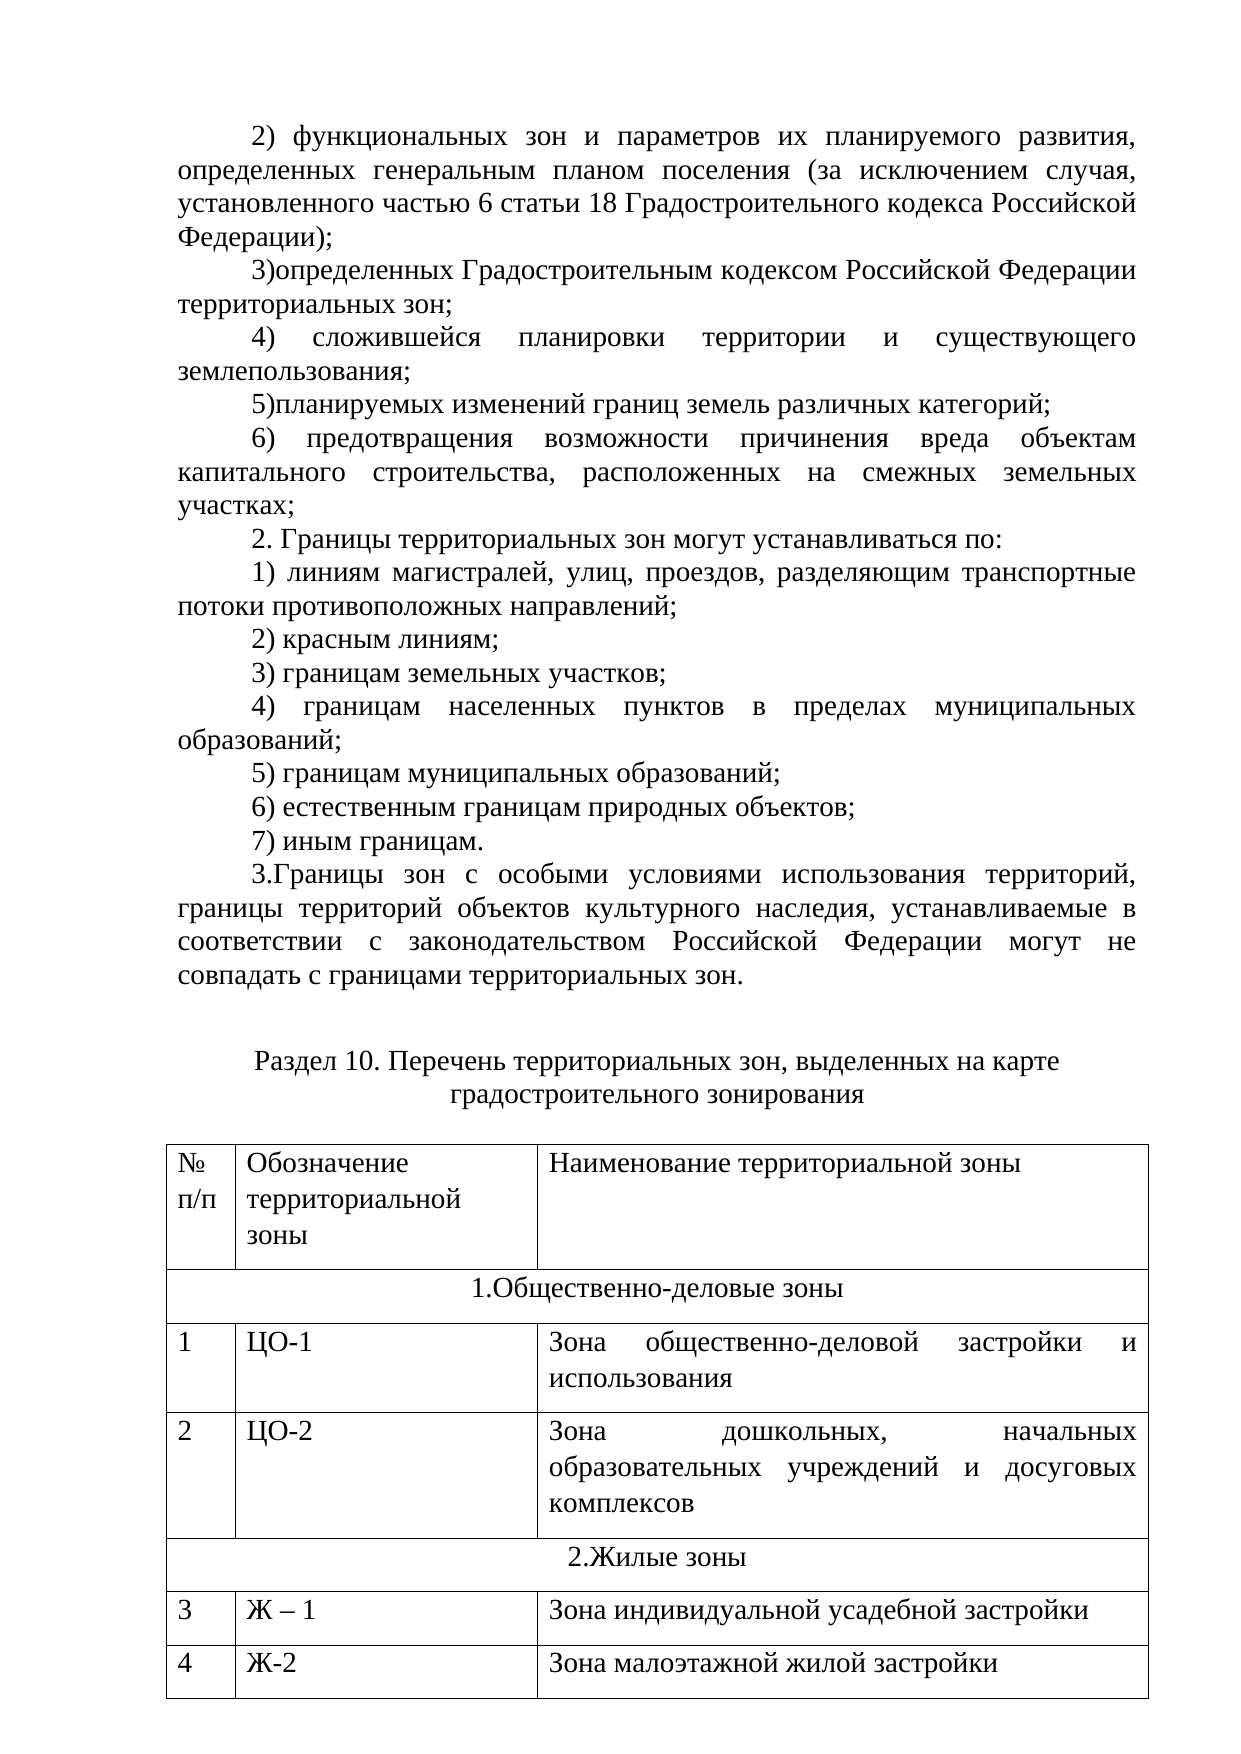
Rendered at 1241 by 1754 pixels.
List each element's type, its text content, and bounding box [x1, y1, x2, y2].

text 4) сложившейся планировки территории и существующего землепользования; [177, 319, 1137, 387]
text 2. Границы территориальных зон могут устанавливаться по: [177, 521, 1137, 554]
table_cell Ж-2 [236, 1646, 537, 1698]
text 3)определенных Градостроительным кодексом Российской Федерации территориальных зон; [177, 252, 1137, 319]
text 4) границам населенных пунктов в пределах муниципальных образований; [177, 688, 1137, 756]
table_cell Ж – 1 [236, 1592, 537, 1644]
text Раздел 10. Перечень территориальных зон, выделенных на карте градостроительного зонирования [177, 1043, 1137, 1110]
table_header Обозначение территориальной зоны [236, 1145, 537, 1269]
table_cell 1 [167, 1324, 235, 1412]
table_cell 3 [167, 1592, 235, 1644]
text 5)планируемых изменений границ земель различных категорий; [177, 387, 1137, 420]
text 2) функциональных зон и параметров их планируемого развития, определенных генеральным планом поселения (за исключением случая, установленного частью 6 статьи 18 Градостроительного кодекса Российской Федерации); [177, 118, 1137, 252]
text 2) красным линиям; [177, 621, 1137, 655]
text 7) иным границам. [177, 823, 1137, 856]
text 6) предотвращения возможности причинения вреда объектам капитального строительства, расположенных на смежных земельных участках; [177, 420, 1137, 521]
text 3) границам земельных участков; [177, 655, 1137, 688]
text 3.Границы зон с особыми условиями использования территорий, границы территорий объектов культурного наследия, устанавливаемые в соответствии с законодательством Российской Федерации могут не совпадать с границами территориальных зон. [177, 856, 1137, 990]
table_cell 2.Жилые зоны [167, 1539, 1148, 1591]
text 6) естественным границам природных объектов; [177, 789, 1137, 823]
table_cell ЦО-1 [236, 1324, 537, 1412]
table_cell 4 [167, 1646, 235, 1698]
table_header № п/п [167, 1145, 235, 1269]
table_cell Зона малоэтажной жилой застройки [538, 1646, 1148, 1698]
table_cell Зона индивидуальной усадебной застройки [538, 1592, 1148, 1644]
text 1) линиям магистралей, улиц, проездов, разделяющим транспортные потоки противоположных направлений; [177, 554, 1137, 621]
table_header Наименование территориальной зоны [538, 1145, 1148, 1269]
table_cell 2 [167, 1413, 235, 1538]
table_cell ЦО-2 [236, 1413, 537, 1538]
table_cell 1.Общественно-деловые зоны [167, 1270, 1148, 1323]
table_cell Зона дошкольных, начальных образовательных учреждений и досуговых комплексов [538, 1413, 1148, 1538]
table_cell Зона общественно-деловой застройки и использования [538, 1324, 1148, 1412]
text 5) границам муниципальных образований; [177, 756, 1137, 789]
